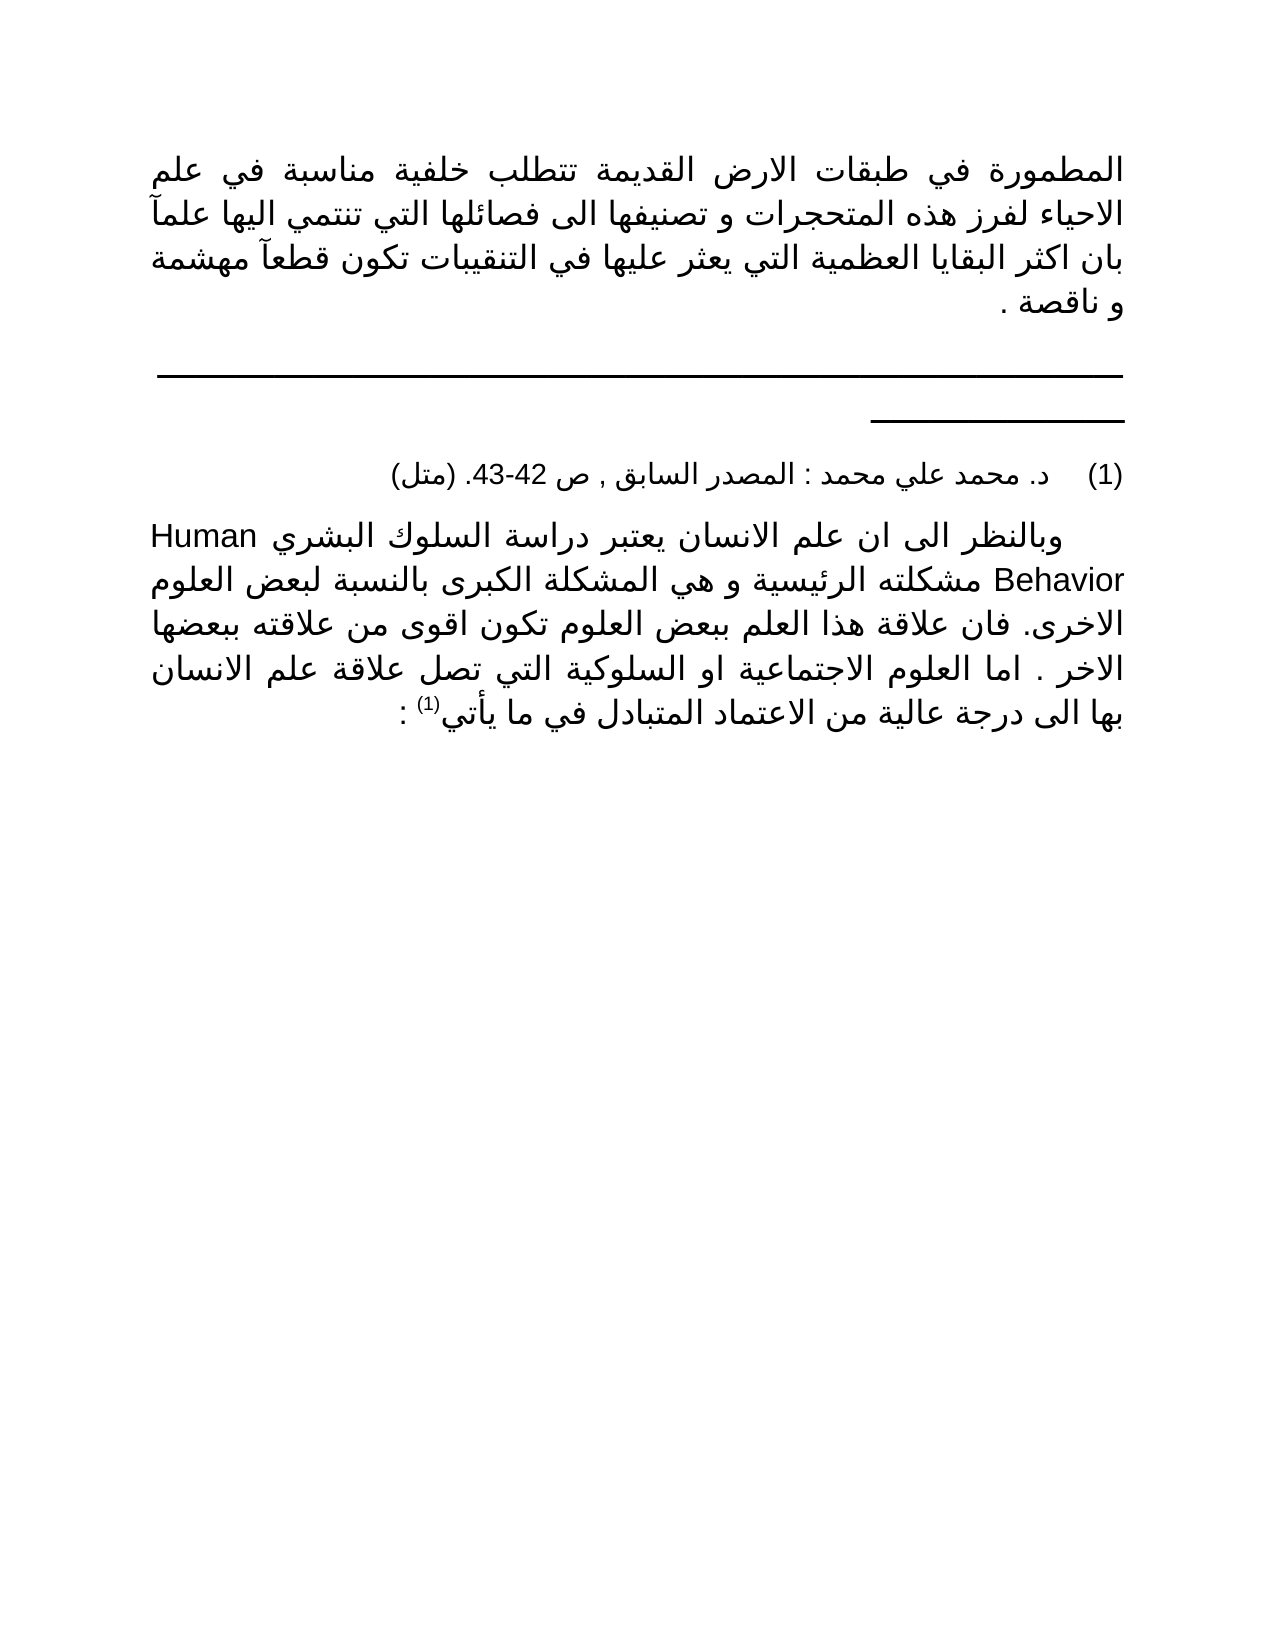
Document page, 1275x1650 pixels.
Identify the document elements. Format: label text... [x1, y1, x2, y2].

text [150, 150, 1125, 321]
text ـــــــــــــــــــــــــــــــــــــــــــــــــــــــــــــــــــــــــــــــــــــــــــــــــــــــــــــــــــــــــــــ [150, 347, 1125, 430]
list د. محمد علي محمد : المصدر السابق , ص 42-43. (متل) [150, 457, 1087, 490]
text وبالنظر الى ان علم الانسان يعتبر دراسة السلوك البشري Human Behavior مشكلته الرئيسية و هي المشكلة الكبرى بالنسبة لبعض العلوم الاخرى. فان علاقة هذا العلم ببعض العلوم تكون اقوى من علاقته ببعضها الاخر . اما العلوم الاجتماعية او السلوكية التي تصل علاقة علم الانسان بها الى درجة عالية من الاعتماد المتبادل في ما يأتي(1) : [150, 516, 1125, 731]
